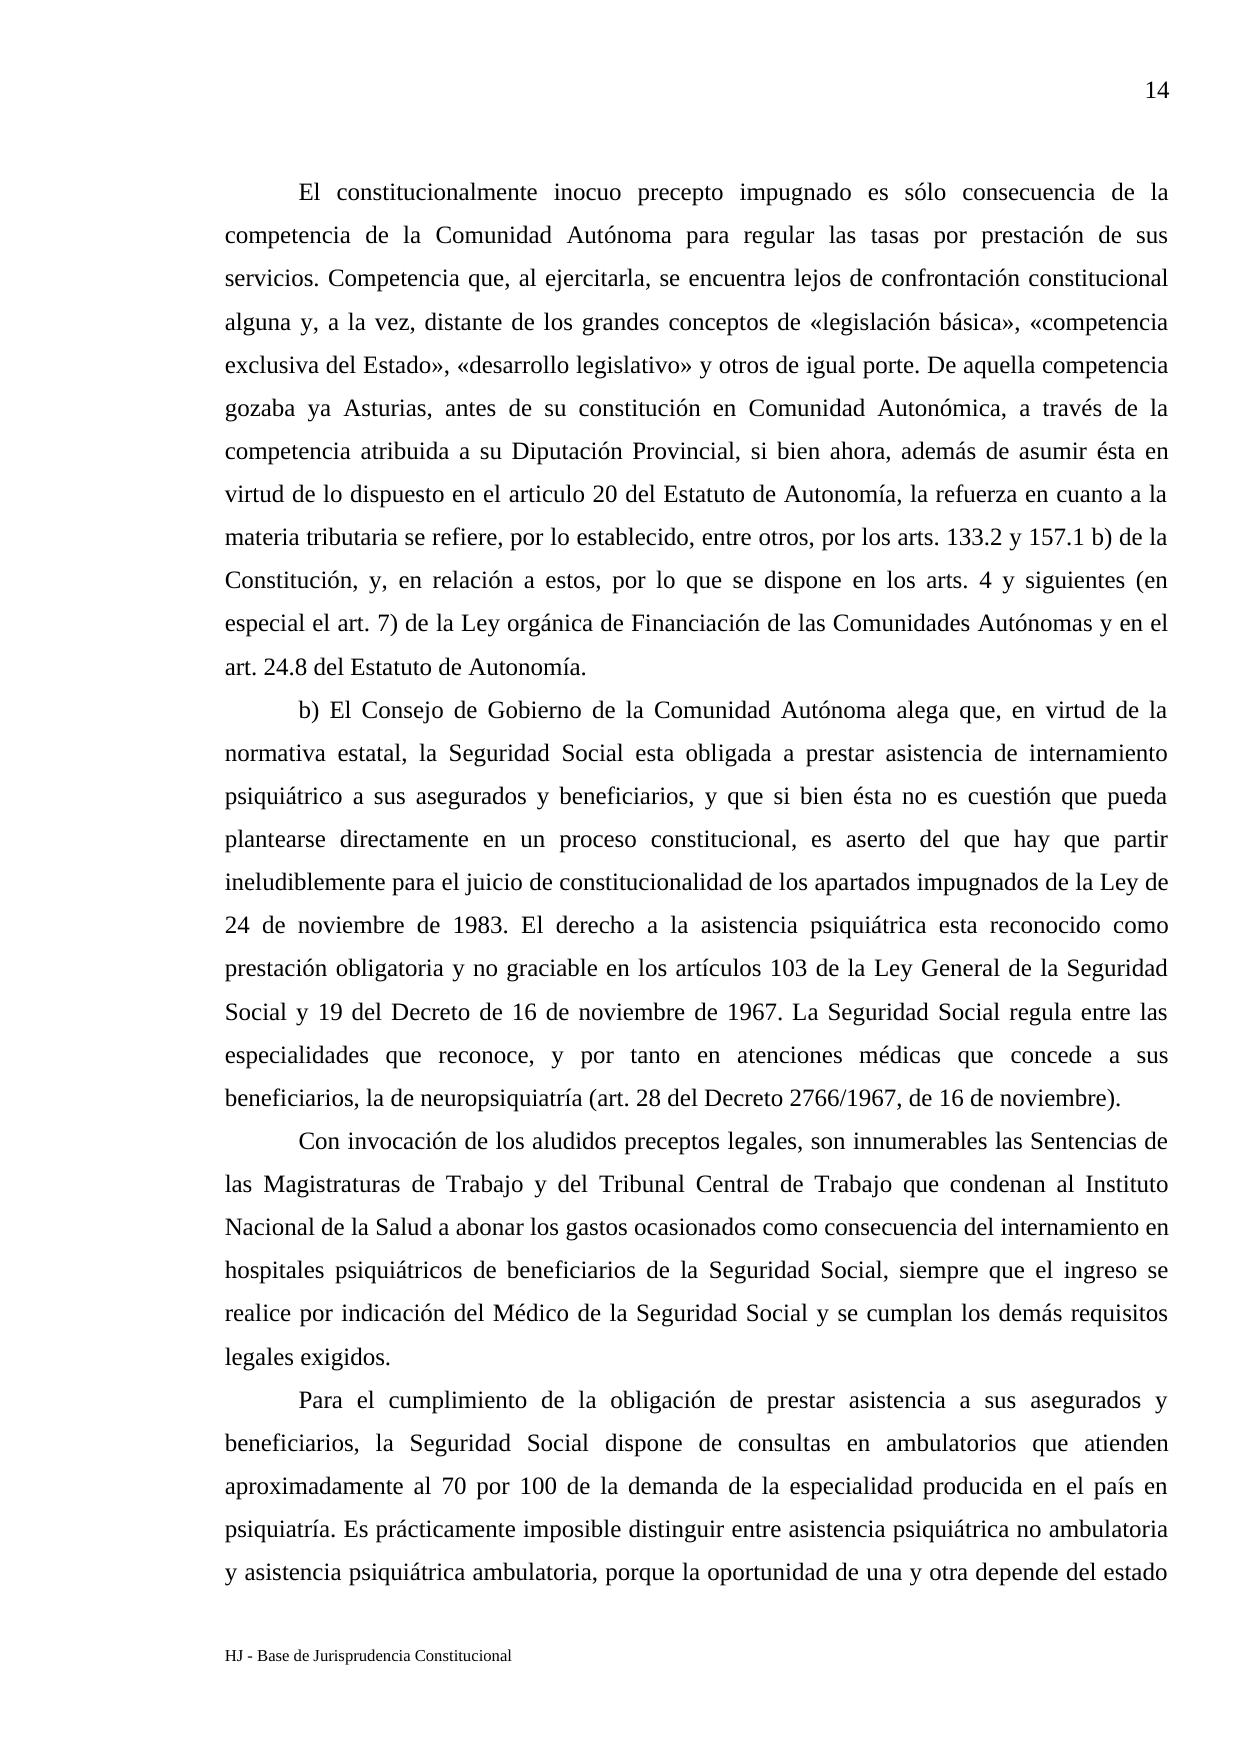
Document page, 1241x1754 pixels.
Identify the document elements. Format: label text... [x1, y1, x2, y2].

text El constitucionalmente inocuo precepto impugnado es sólo consecuencia de la competencia de la Comunidad Autónoma para regular las tasas por prestación de sus servicios. Competencia que, al ejercitarla, se encuentra lejos de confrontación constitucional alguna y, a la vez, distante de los grandes conceptos de «legislación básica», «competencia exclusiva del Estado», «desarrollo legislativo» y otros de igual porte. De aquella competencia gozaba ya Asturias, antes de su constitución en Comunidad Autonómica, a través de la competencia atribuida a su Diputación Provincial, si bien ahora, además de asumir ésta en virtud de lo dispuesto en el articulo 20 del Estatuto de Autonomía, la refuerza en cuanto a la materia tributaria se refiere, por lo establecido, entre otros, por los arts. 133.2 y 157.1 b) de la Constitución, y, en relación a estos, por lo que se dispone en los arts. 4 y siguientes (en especial el art. 7) de la Ley orgánica de Financiación de las Comunidades Autónomas y en el art. 24.8 del Estatuto de Autonomía. [224, 177, 1169, 680]
text Con invocación de los aludidos preceptos legales, son innumerables las Sentencias de las Magistraturas de Trabajo y del Tribunal Central de Trabajo que condenan al Instituto Nacional de la Salud a abonar los gastos ocasionados como consecuencia del internamiento en hospitales psiquiátricos de beneficiarios de la Seguridad Social, siempre que el ingreso se realice por indicación del Médico de la Seguridad Social y se cumplan los demás requisitos legales exigidos. [224, 1126, 1169, 1370]
text b) El Consejo de Gobierno de la Comunidad Autónoma alega que, en virtud de la normativa estatal, la Seguridad Social esta obligada a prestar asistencia de internamiento psiquiátrico a sus asegurados y beneficiarios, y que si bien ésta no es cuestión que pueda plantearse directamente en un proceso constitucional, es aserto del que hay que partir ineludiblemente para el juicio de constitucionalidad de los apartados impugnados de la Ley de 24 de noviembre de 1983. El derecho a la asistencia psiquiátrica esta reconocido como prestación obligatoria y no graciable en los artículos 103 de la Ley General de la Seguridad Social y 19 del Decreto de 16 de noviembre de 1967. La Seguridad Social regula entre las especialidades que reconoce, y por tanto en atenciones médicas que concede a sus beneficiarios, la de neuropsiquiatría (art. 28 del Decreto 2766/1967, de 16 de noviembre). [224, 695, 1169, 1112]
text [224, 1385, 1169, 1586]
